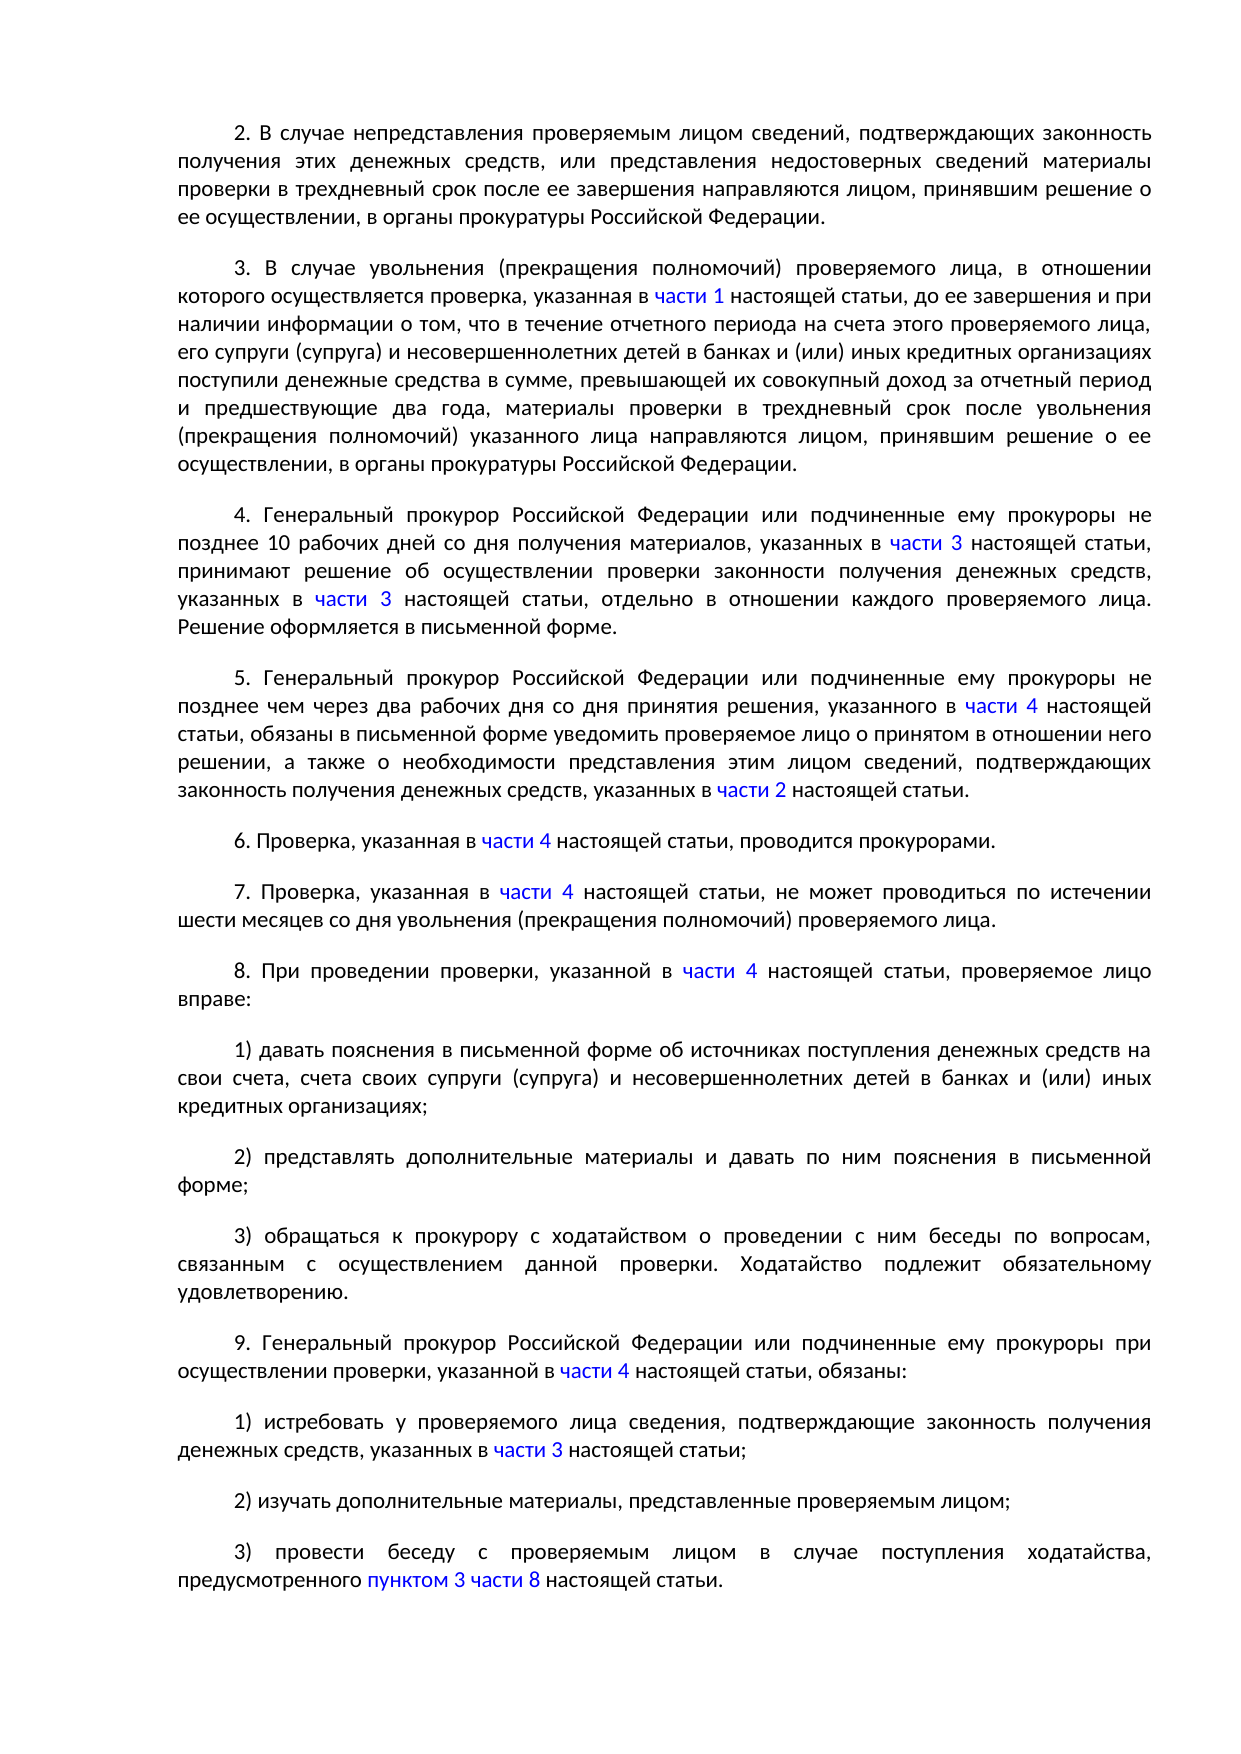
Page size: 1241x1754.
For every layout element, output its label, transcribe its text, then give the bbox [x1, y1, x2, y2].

text 6. Проверка, указанная в части 4 настоящей статьи, проводится прокурорами. [177, 826, 1152, 854]
text 3) провести беседу с проверяемым лицом в случае поступления ходатайства, предусмотренного пунктом 3 части 8 настоящей статьи. [177, 1537, 1152, 1593]
text 1) истребовать у проверяемого лица сведения, подтверждающие законность получения денежных средств, указанных в части 3 настоящей статьи; [177, 1407, 1152, 1463]
text 8. При проведении проверки, указанной в части 4 настоящей статьи, проверяемое лицо вправе: [177, 956, 1152, 1012]
text 1) давать пояснения в письменной форме об источниках поступления денежных средств на свои счета, счета своих супруги (супруга) и несовершеннолетних детей в банках и (или) иных кредитных организациях; [177, 1035, 1152, 1119]
text 9. Генеральный прокурор Российской Федерации или подчиненные ему прокуроры при осуществлении проверки, указанной в части 4 настоящей статьи, обязаны: [177, 1328, 1152, 1384]
text 2) представлять дополнительные материалы и давать по ним пояснения в письменной форме; [177, 1142, 1152, 1198]
text 3. В случае увольнения (прекращения полномочий) проверяемого лица, в отношении которого осуществляется проверка, указанная в части 1 настоящей статьи, до ее завершения и при наличии информации о том, что в течение отчетного периода на счета этого проверяемого лица, его супруги (супруга) и несовершеннолетних детей в банках и (или) иных кредитных организациях поступили денежные средства в сумме, превышающей их совокупный доход за отчетный период и предшествующие два года, материалы проверки в трехдневный срок после увольнения (прекращения полномочий) указанного лица направляются лицом, принявшим решение о ее осуществлении, в органы прокуратуры Российской Федерации. [177, 253, 1152, 477]
text 2. В случае непредставления проверяемым лицом сведений, подтверждающих законность получения этих денежных средств, или представления недостоверных сведений материалы проверки в трехдневный срок после ее завершения направляются лицом, принявшим решение о ее осуществлении, в органы прокуратуры Российской Федерации. [177, 118, 1152, 230]
text 4. Генеральный прокурор Российской Федерации или подчиненные ему прокуроры не позднее 10 рабочих дней со дня получения материалов, указанных в части 3 настоящей статьи, принимают решение об осуществлении проверки законности получения денежных средств, указанных в части 3 настоящей статьи, отдельно в отношении каждого проверяемого лица. Решение оформляется в письменной форме. [177, 500, 1152, 640]
text 2) изучать дополнительные материалы, представленные проверяемым лицом; [177, 1486, 1152, 1514]
text 5. Генеральный прокурор Российской Федерации или подчиненные ему прокуроры не позднее чем через два рабочих дня со дня принятия решения, указанного в части 4 настоящей статьи, обязаны в письменной форме уведомить проверяемое лицо о принятом в отношении него решении, а также о необходимости представления этим лицом сведений, подтверждающих законность получения денежных средств, указанных в части 2 настоящей статьи. [177, 663, 1152, 803]
text 7. Проверка, указанная в части 4 настоящей статьи, не может проводиться по истечении шести месяцев со дня увольнения (прекращения полномочий) проверяемого лица. [177, 877, 1152, 933]
text 3) обращаться к прокурору с ходатайством о проведении с ним беседы по вопросам, связанным с осуществлением данной проверки. Ходатайство подлежит обязательному удовлетворению. [177, 1221, 1152, 1305]
